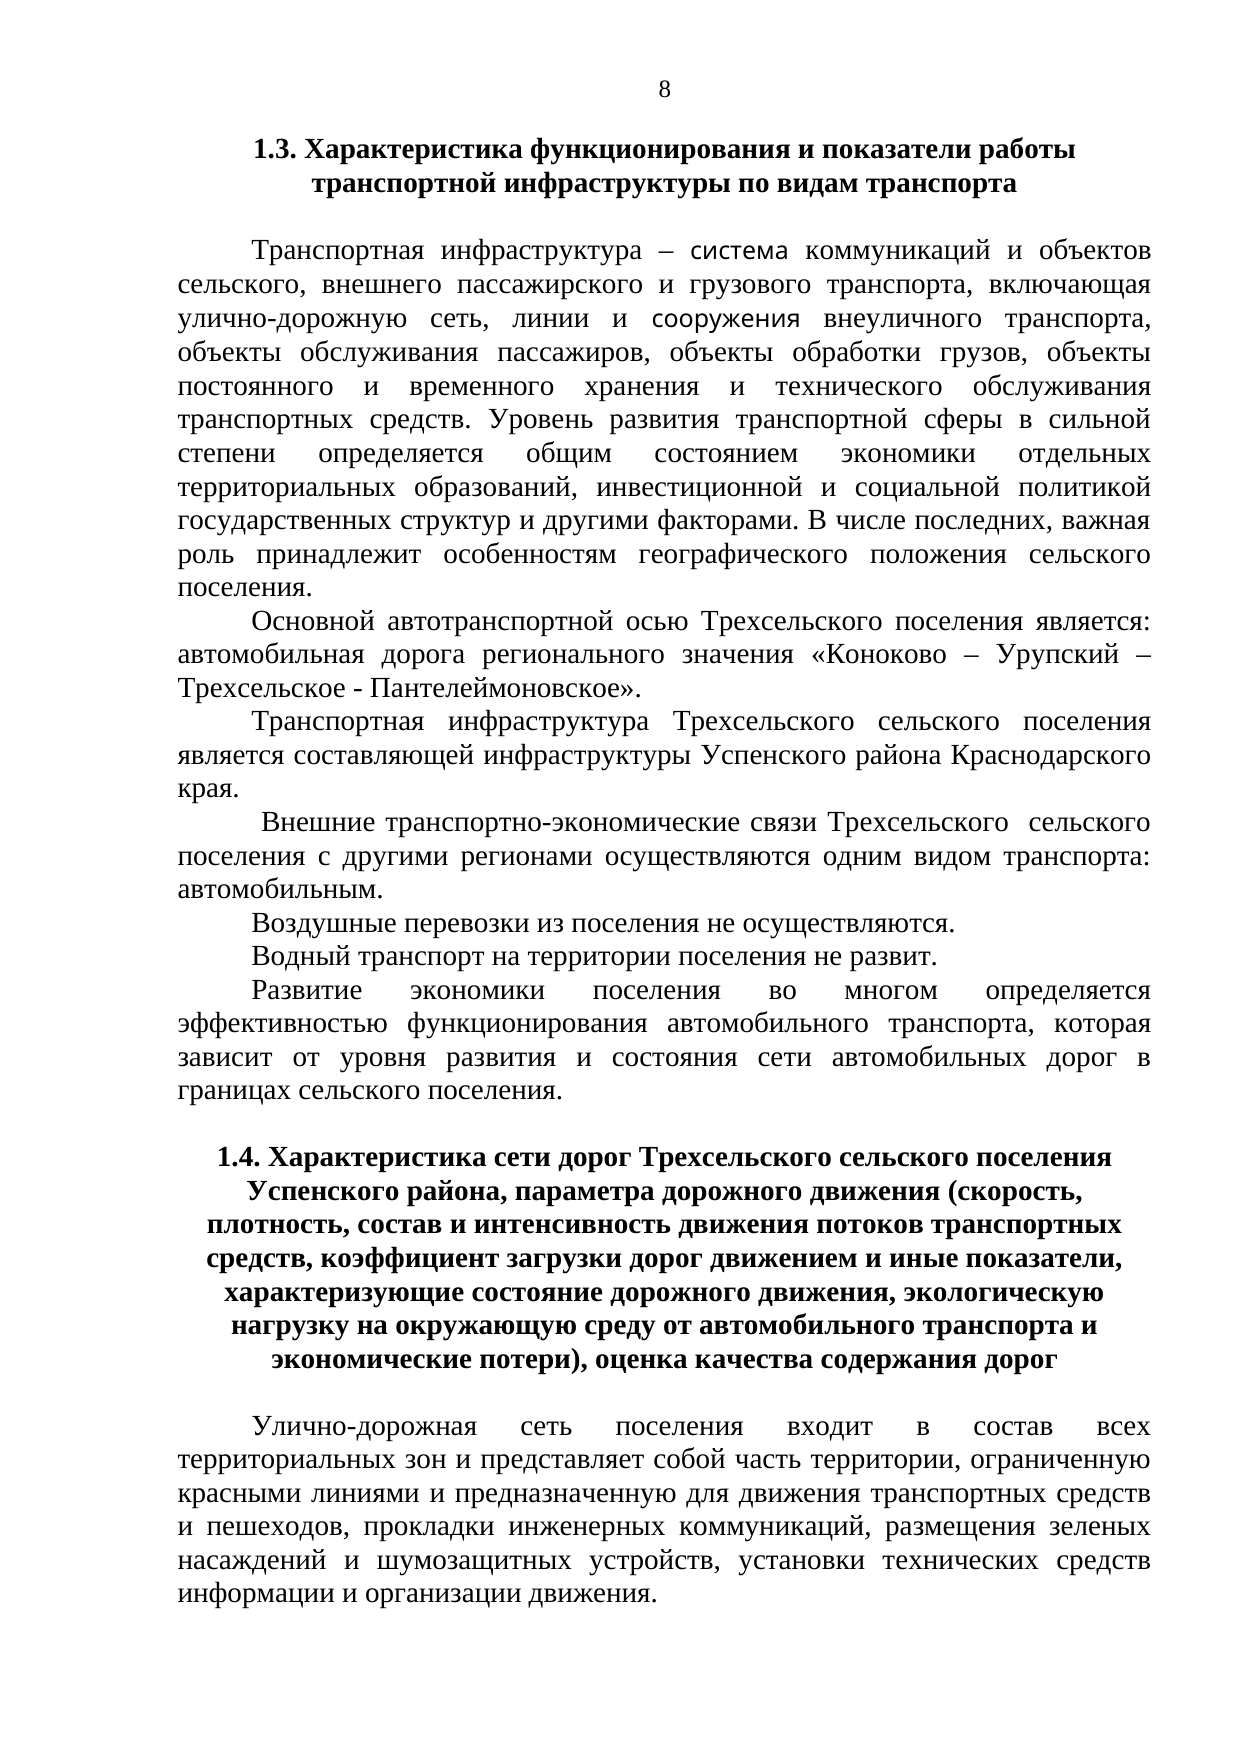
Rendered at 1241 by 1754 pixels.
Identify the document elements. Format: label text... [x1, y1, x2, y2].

text 1.4. Характеристика сети дорог Трехсельского сельского поселения Успенского района, параметра дорожного движения (скорость, плотность, состав и интенсивность движения потоков транспортных средств, коэффициент загрузки дорог движением и иные показатели, характеризующие состояние дорожного движения, экологическую нагрузку на окружающую среду от автомобильного транспорта и экономические потери), оценка качества содержания дорог [177, 1139, 1152, 1374]
text Воздушные перевозки из поселения не осуществляются. [177, 905, 1152, 938]
text Основной автотранспортной осью Трехсельского поселения является: автомобильная дорога регионального значения «Коноково – Урупский – Трехсельское - Пантелеймоновское». [177, 603, 1152, 703]
text Водный транспорт на территории поселения не развит. [177, 938, 1152, 972]
text 1.3. Характеристика функционирования и показатели работы транспортной инфраструктуры по видам транспорта [177, 131, 1152, 198]
text Транспортная инфраструктура Трехсельского сельского поселения является составляющей инфраструктуры Успенского района Краснодарского края. [177, 703, 1152, 804]
text Транспортная инфраструктура – система коммуникаций и объектов сельского, внешнего пассажирского и грузового транспорта, включающая улично-дорожную сеть, линии и сооружения внеуличного транспорта, объекты обслуживания пассажиров, объекты обработки грузов, объекты постоянного и временного хранения и технического обслуживания транспортных средств. Уровень развития транспортной сферы в сильной степени определяется общим состоянием экономики отдельных территориальных образований, инвестиционной и социальной политикой государственных структур и другими факторами. В числе последних, важная роль принадлежит особенностям географического положения сельского поселения. [177, 232, 1152, 603]
text Улично-дорожная сеть поселения входит в состав всех территориальных зон и представляет собой часть территории, ограниченную красными линиями и предназначенную для движения транспортных средств и пешеходов, прокладки инженерных коммуникаций, размещения зеленых насаждений и шумозащитных устройств, установки технических средств информации и организации движения. [177, 1408, 1152, 1609]
text Развитие экономики поселения во многом определяется эффективностью функционирования автомобильного транспорта, которая зависит от уровня развития и состояния сети автомобильных дорог в границах сельского поселения. [177, 972, 1152, 1106]
text Внешние транспортно-экономические связи Трехсельского сельского поселения с другими регионами осуществляются одним видом транспорта: автомобильным. [177, 804, 1152, 905]
